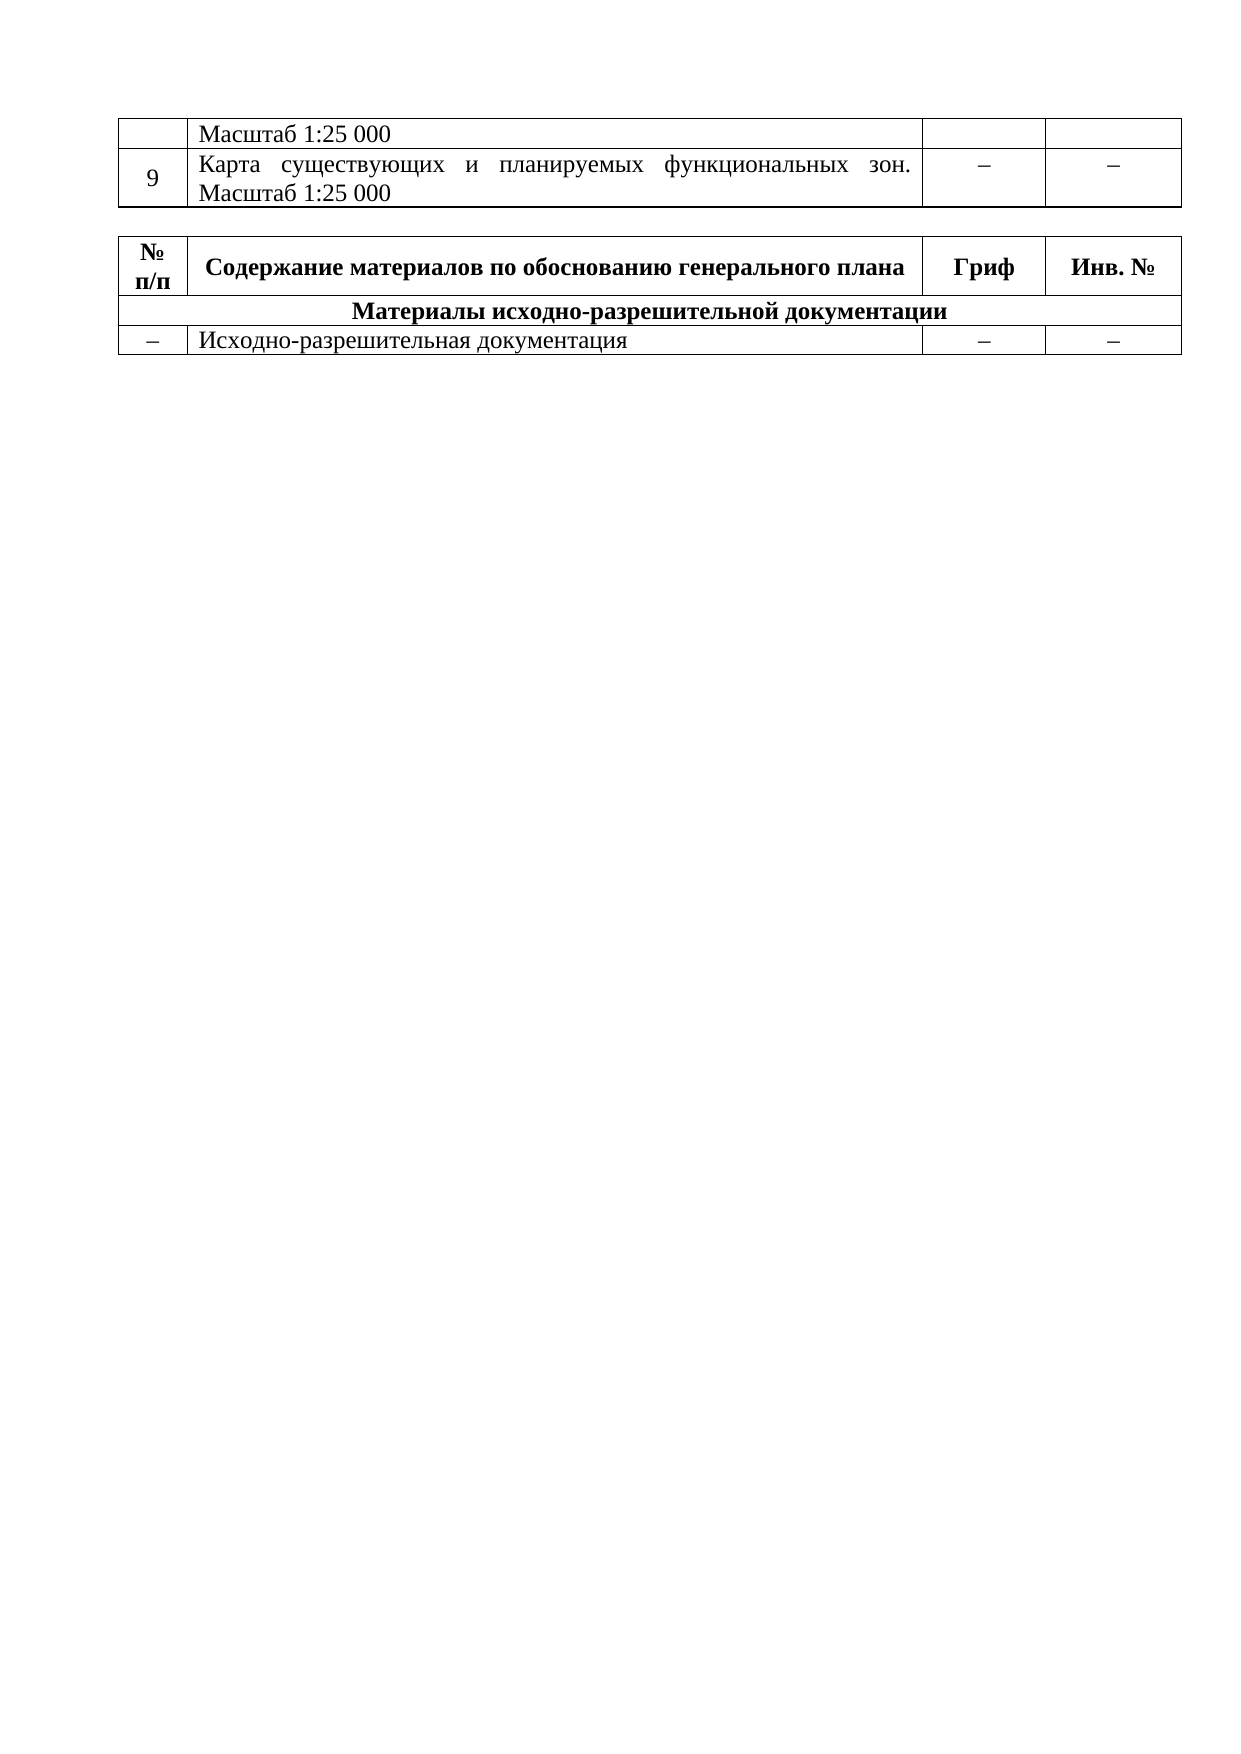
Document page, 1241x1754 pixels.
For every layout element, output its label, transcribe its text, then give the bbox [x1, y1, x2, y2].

table_cell – [1046, 149, 1181, 206]
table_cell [188, 119, 922, 148]
table_cell Карта существующих и планируемых функциональных зон. Масштаб 1:25 000 [188, 149, 922, 206]
table_cell 8 [119, 119, 187, 148]
table_header Содержание материалов по обоснованию генерального плана [188, 237, 922, 295]
table_cell – [119, 326, 187, 354]
table_header Инв. № [1046, 237, 1181, 295]
table_header № п/п [119, 237, 187, 295]
table_header Гриф [923, 237, 1045, 295]
table_cell – [923, 119, 1045, 148]
table_cell Исходно-разрешительная документация [188, 326, 922, 354]
table_cell – [1046, 326, 1181, 354]
table_cell – [923, 326, 1045, 354]
table_cell – [1046, 119, 1181, 148]
table_cell Материалы исходно-разрешительной документации [119, 296, 1181, 324]
table_cell – [923, 149, 1045, 206]
table_cell 9 [119, 149, 187, 206]
